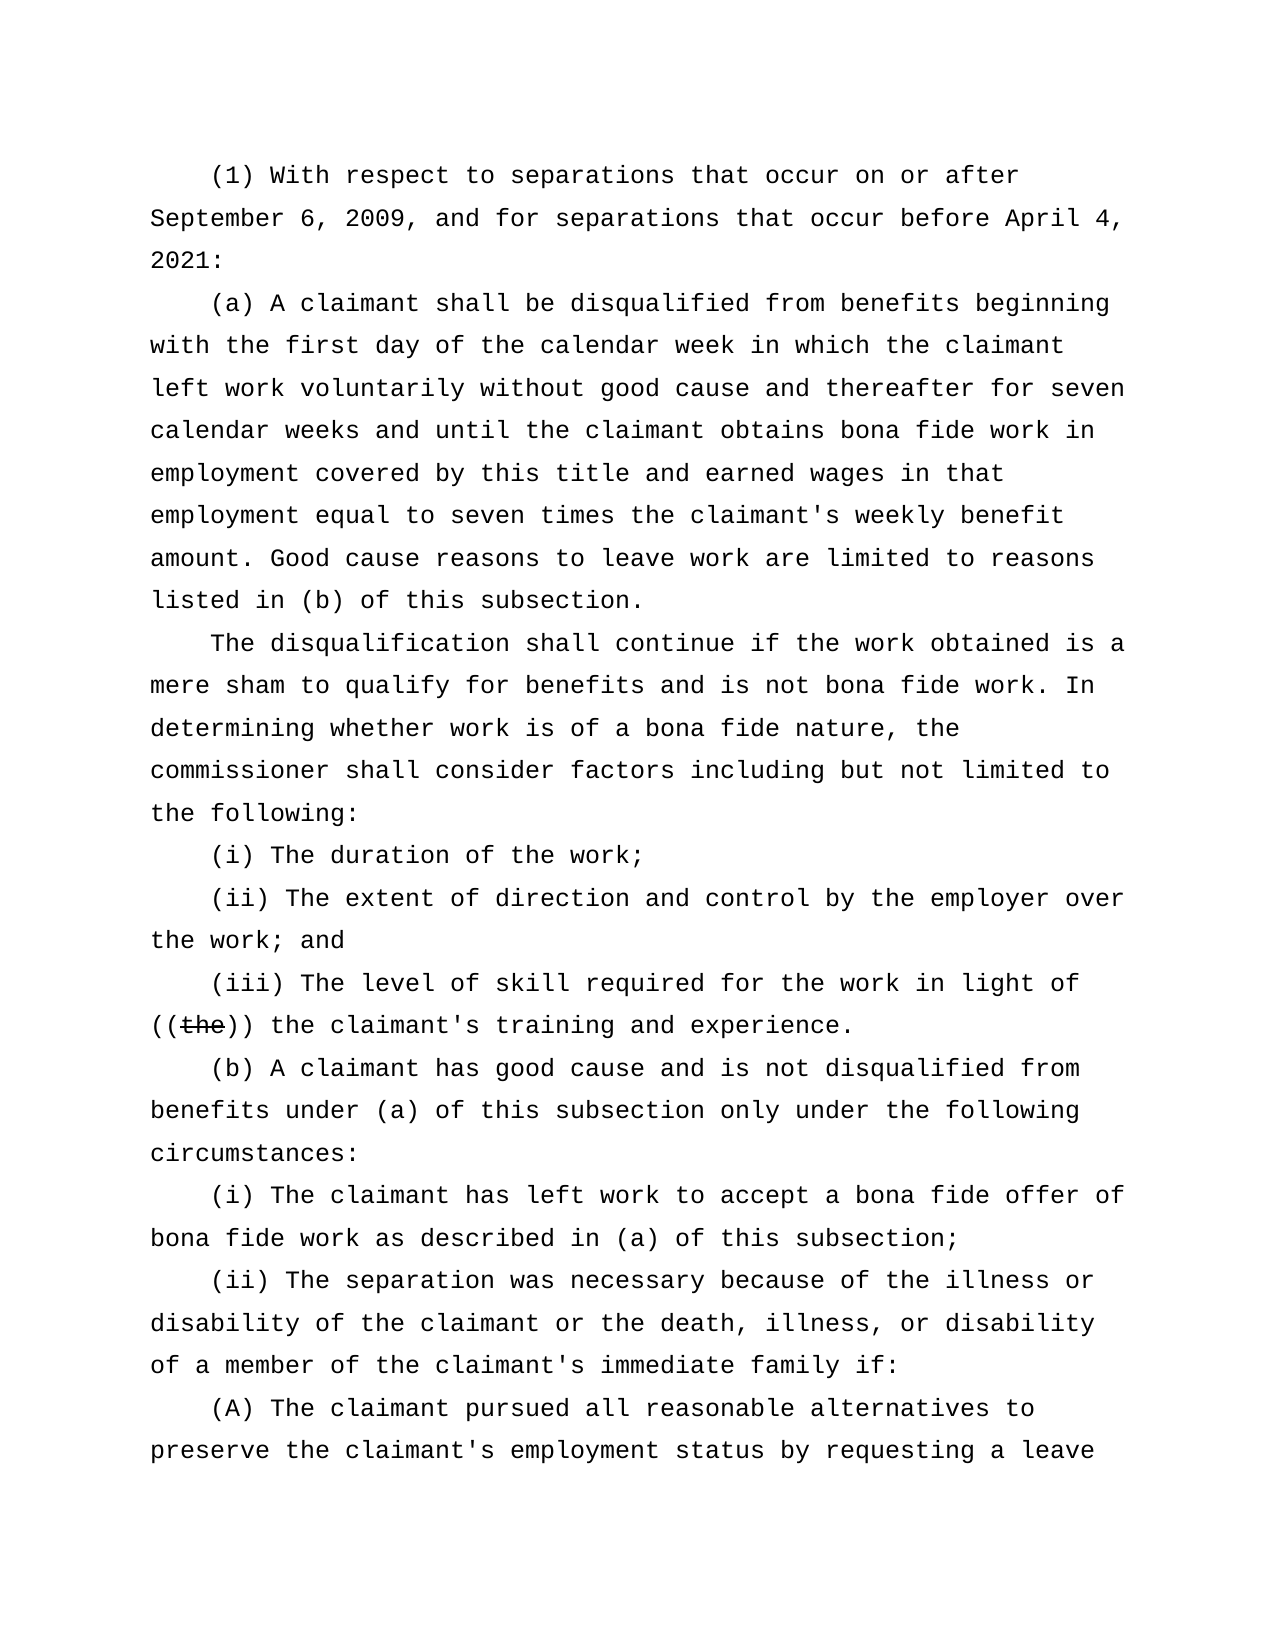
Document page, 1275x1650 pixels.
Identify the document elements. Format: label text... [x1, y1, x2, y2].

text (ii) The separation was necessary because of the illness or disability of the claimant or the death, illness, or disability of a member of the claimant's immediate family if: [150, 1255, 1125, 1382]
text (ii) The extent of direction and control by the employer over the work; and [150, 872, 1125, 957]
text (a) A claimant shall be disqualified from benefits beginning with the first day of the calendar week in which the claimant left work voluntarily without good cause and thereafter for seven calendar weeks and until the claimant obtains bona fide work in employment covered by this title and earned wages in that employment equal to seven times the claimant's weekly benefit amount. Good cause reasons to leave work are limited to reasons listed in (b) of this subsection. [150, 277, 1125, 617]
text (iii) The level of skill required for the work in light of ((the)) the claimant's training and experience. [150, 957, 1125, 1042]
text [150, 1382, 1125, 1467]
text (b) A claimant has good cause and is not disqualified from benefits under (a) of this subsection only under the following circumstances: [150, 1042, 1125, 1170]
text (1) With respect to separations that occur on or after September 6, 2009, and for separations that occur before April 4, 2021: [150, 150, 1125, 277]
text (i) The duration of the work; [150, 830, 1125, 872]
text (i) The claimant has left work to accept a bona fide offer of bona fide work as described in (a) of this subsection; [150, 1170, 1125, 1255]
text The disqualification shall continue if the work obtained is a mere sham to qualify for benefits and is not bona fide work. In determining whether work is of a bona fide nature, the commissioner shall consider factors including but not limited to the following: [150, 617, 1125, 830]
